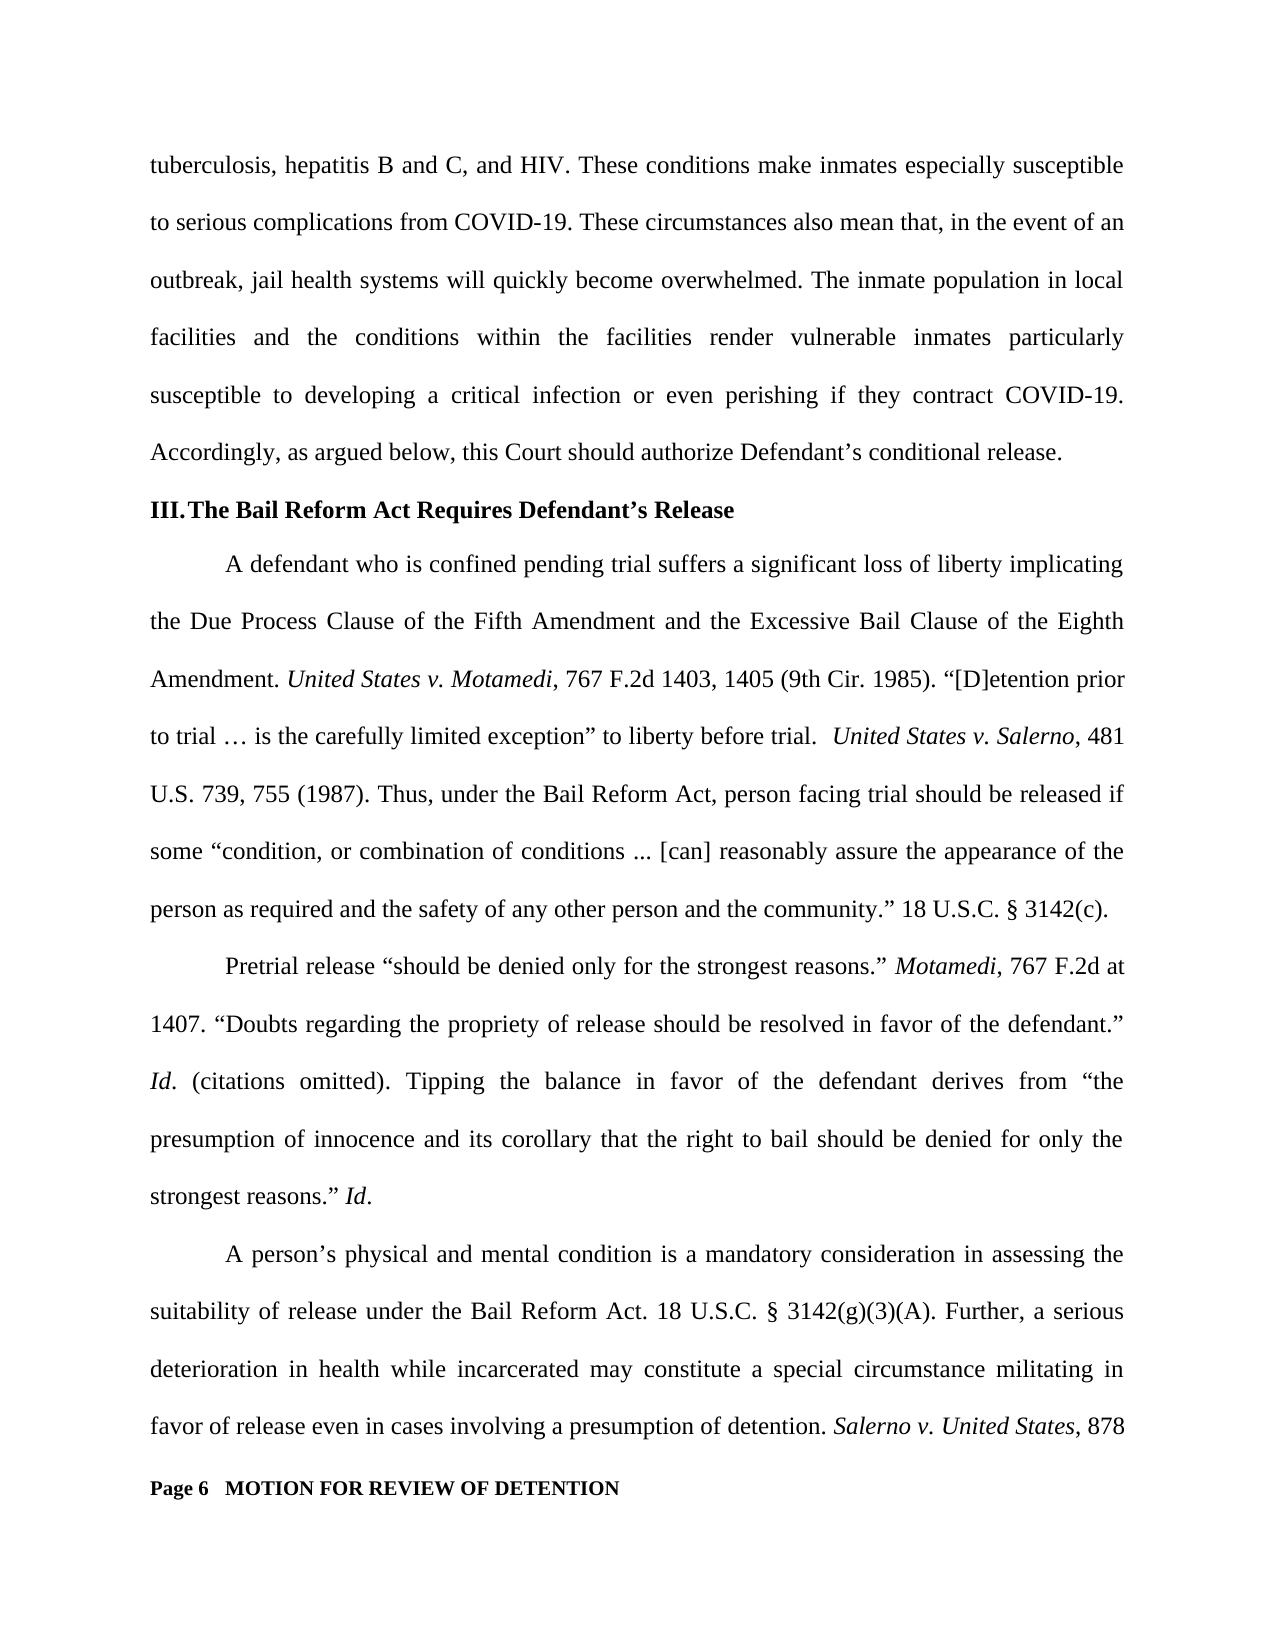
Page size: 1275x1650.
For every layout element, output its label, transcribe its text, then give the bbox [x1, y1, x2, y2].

text Pretrial release “should be denied only for the strongest reasons.” Motamedi, 767 F.2d at 1407. “Doubts regarding the propriety of release should be resolved in favor of the defendant.” Id. (citations omitted). Tipping the balance in favor of the defendant derives from “the presumption of innocence and its corollary that the right to bail should be denied for only the strongest reasons.” Id. [150, 951, 1125, 1210]
subtitle The Bail Reform Act Requires Defendant’s Release [150, 495, 1125, 524]
text A defendant who is confined pending trial suffers a significant loss of liberty implicating the Due Process Clause of the Fifth Amendment and the Excessive Bail Clause of the Eighth Amendment. United States v. Motamedi, 767 F.2d 1403, 1405 (9th Cir. 1985). “[D]etention prior to trial … is the carefully limited exception” to liberty before trial. United States v. Salerno, 481 U.S. 739, 755 (1987). Thus, under the Bail Reform Act, person facing trial should be released if some “condition, or combination of conditions ... [can] reasonably assure the appearance of the person as required and the safety of any other person and the community.” 18 U.S.C. § 3142(c). [150, 865, 1125, 922]
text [150, 1239, 1125, 1440]
text A defendant who is confined pending trial suffers a significant loss of liberty implicating the Due Process Clause of the Fifth Amendment and the Excessive Bail Clause of the Eighth Amendment. United States v. Motamedi, 767 F.2d 1403, 1405 (9th Cir. 1985). “[D]etention prior to trial … is the carefully limited exception” to liberty before trial. United States v. Salerno, 481 U.S. 739, 755 (1987). Thus, under the Bail Reform Act, person facing trial should be released if some “condition, or combination of conditions ... [can] reasonably assure the appearance of the person as required and the safety of any other person and the community.” 18 U.S.C. § 3142(c). [150, 549, 1125, 836]
text Incarcerated people tend to be in poorer health than the general population, and, even at the best of times, medical care is limited in federal pretrial detention centers. According to a recent Bureau of Justice Statistics study, approximately half of state and federal prisoners and jail inmates have chronic conditions such as cancer, high blood pressure, diabetes, cirrhosis of the liver, heart-related problems, and asthma. At least a fifth have infectious diseases, such as tuberculosis, hepatitis B and C, and HIV. These conditions make inmates especially susceptible to serious complications from COVID-19. These circumstances also mean that, in the event of an outbreak, jail health systems will quickly become overwhelmed. The inmate population in local facilities and the conditions within the facilities render vulnerable inmates particularly susceptible to developing a critical infection or even perishing if they contract COVID-19. Accordingly, as argued below, this Court should authorize Defendant’s conditional release. [150, 150, 1125, 466]
